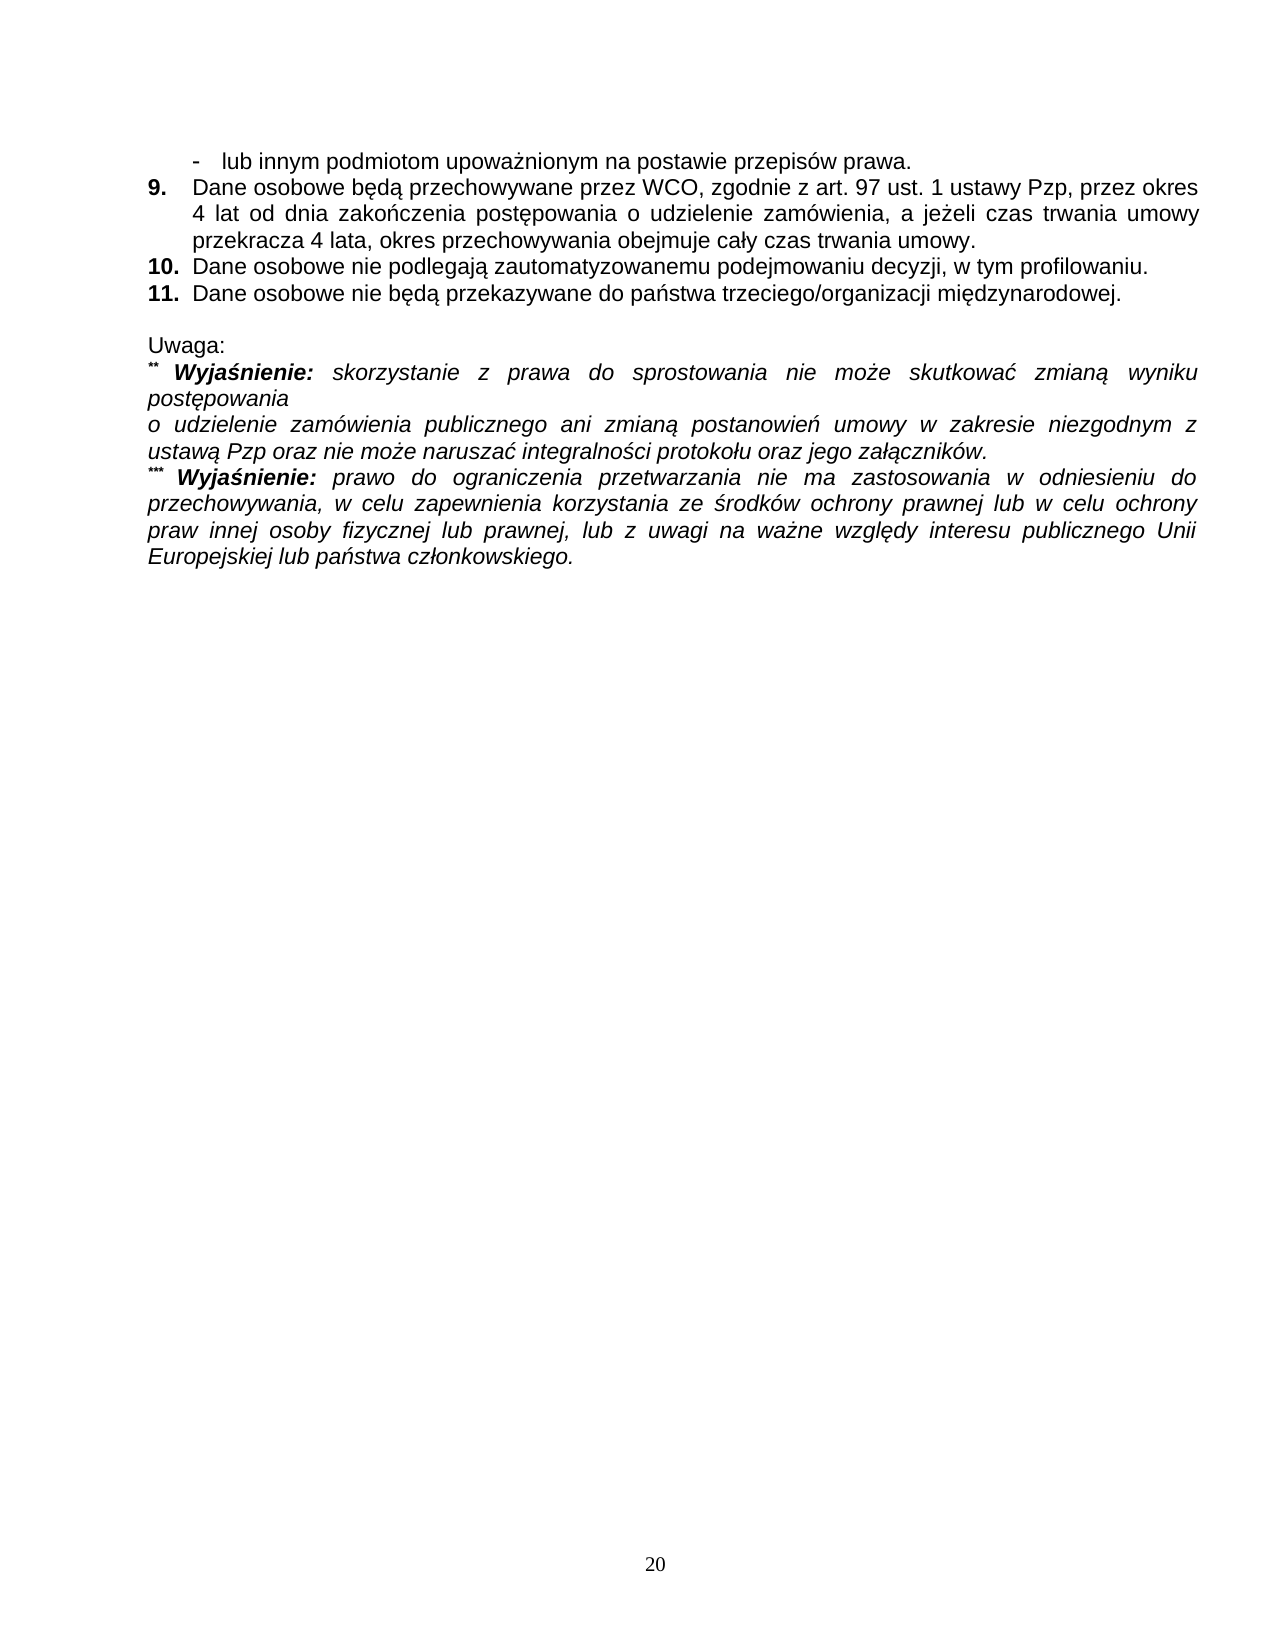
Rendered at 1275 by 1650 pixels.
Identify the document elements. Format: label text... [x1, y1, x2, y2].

list Dane osobowe będą przechowywane przez WCO, zgodnie z art. 97 ust. 1 ustawy Pzp, przez okres 4 lat od dnia zakończenia postępowania o udzielenie zamówienia, a jeżeli czas trwania umowy przekracza 4 lata, okres przechowywania obejmuje cały czas trwania umowy. [148, 174, 1200, 253]
list lub innym podmiotom upoważnionym na postawie przepisów prawa. [192, 148, 1200, 174]
list *** Wyjaśnienie: prawo do ograniczenia przetwarzania nie ma zastosowania w odniesieniu do przechowywania, w celu zapewnienia korzystania ze środków ochrony prawnej lub w celu ochrony praw innej osoby fizycznej lub prawnej, lub z uwagi na ważne względy interesu publicznego Unii Europejskiej lub państwa członkowskiego. [148, 464, 1200, 569]
list Dane osobowe nie podlegają zautomatyzowanemu podejmowaniu decyzji, w tym profilowaniu. [148, 253, 1200, 279]
list Dane osobowe nie będą przekazywane do państwa trzeciego/organizacji międzynarodowej. [148, 279, 1200, 306]
list ** Wyjaśnienie: skorzystanie z prawa do sprostowania nie może skutkować zmianą wyniku postępowania o udzielenie zamówienia publicznego ani zmianą postanowień umowy w zakresie niezgodnym z ustawą Pzp oraz nie może naruszać integralności protokołu oraz jego załączników. [148, 358, 1200, 464]
text Uwaga: [148, 332, 1200, 358]
